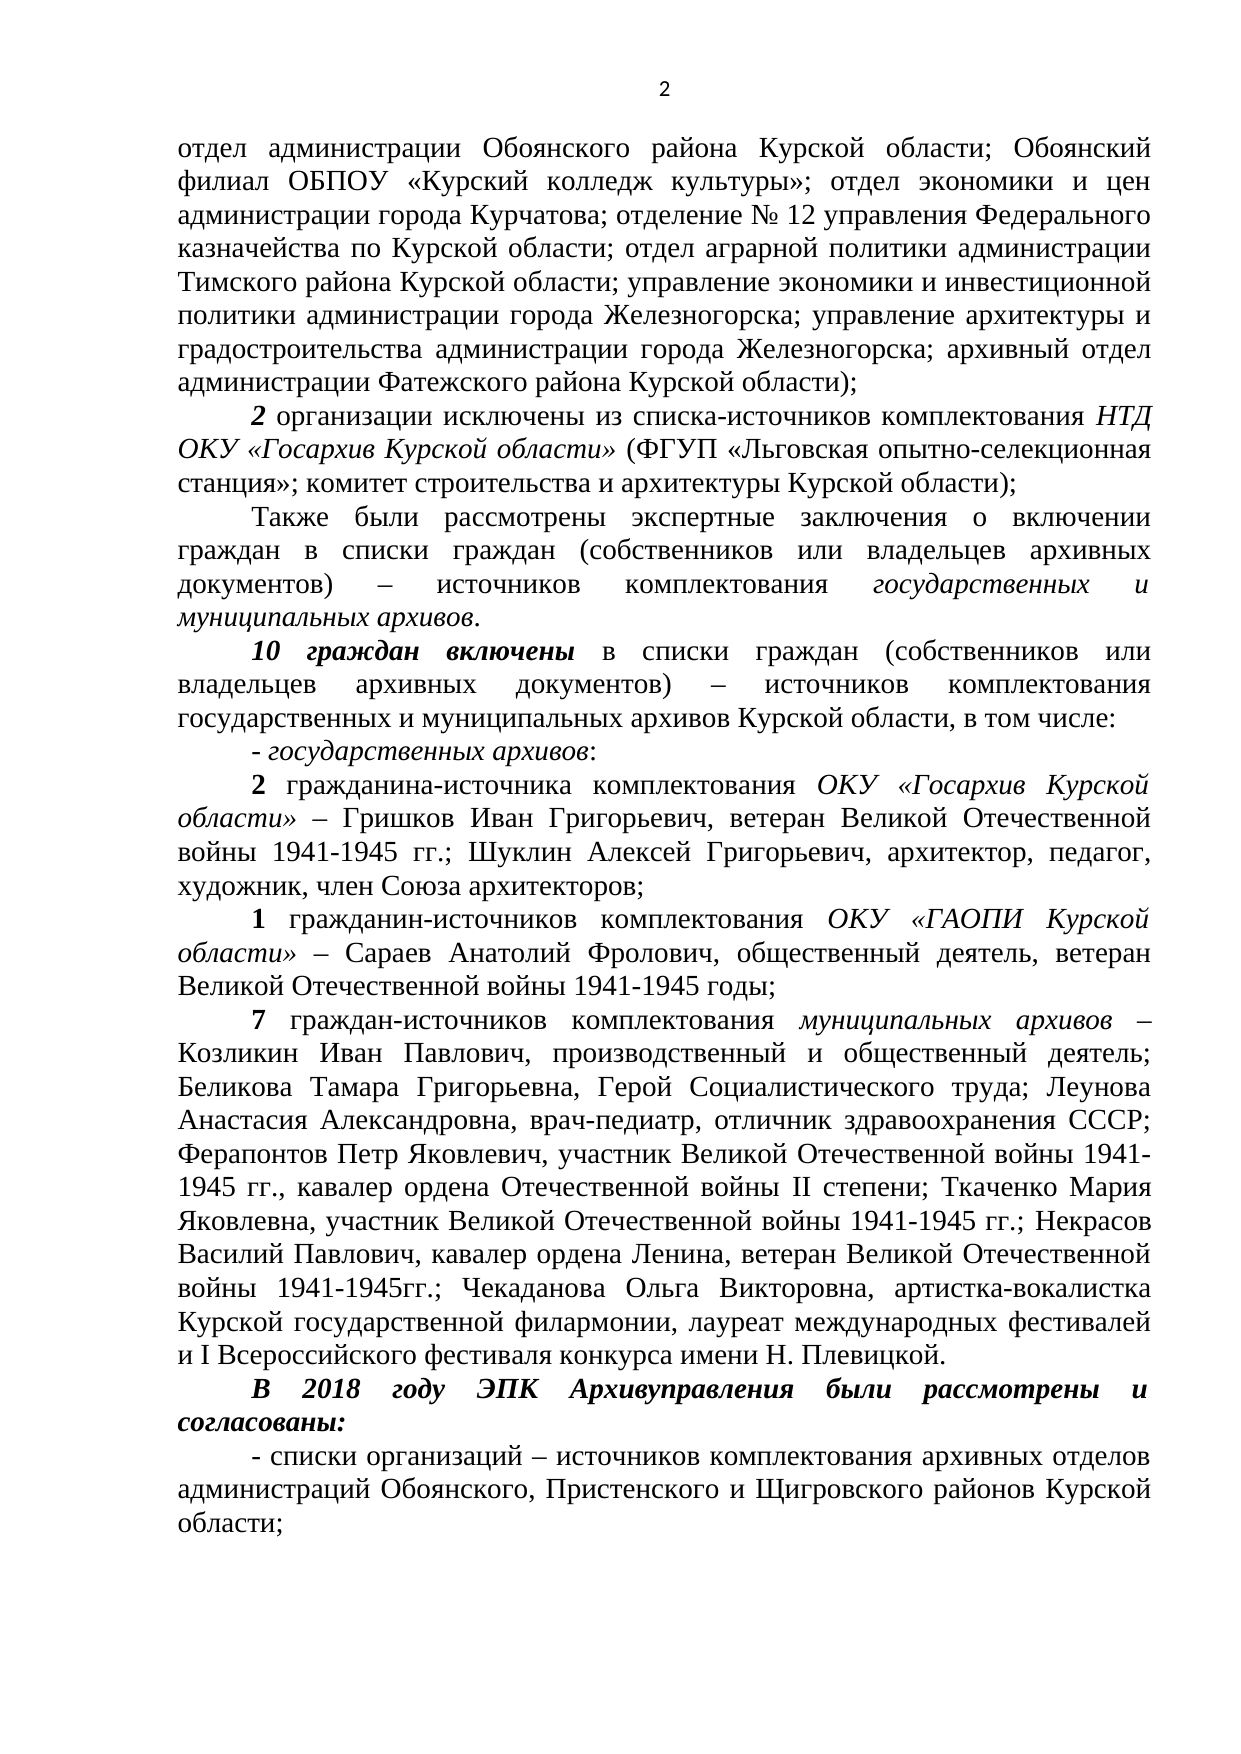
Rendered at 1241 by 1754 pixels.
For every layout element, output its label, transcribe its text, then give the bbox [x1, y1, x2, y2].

text 1 гражданин-источников комплектования ОКУ «ГАОПИ Курской области» – Сараев Анатолий Фролович, общественный деятель, ветеран Великой Отечественной войны 1941-1945 годы; [177, 901, 1152, 1002]
text Также были рассмотрены экспертные заключения о включении граждан в списки граждан (собственников или владельцев архивных документов) – источников комплектования государственных и муниципальных архивов. [177, 499, 1152, 633]
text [177, 130, 1152, 398]
text - государственных архивов: [177, 733, 1152, 767]
text 2 гражданина-источника комплектования ОКУ «Госархив Курской области» – Гришков Иван Григорьевич, ветеран Великой Отечественной войны 1941-1945 гг.; Шуклин Алексей Григорьевич, архитектор, педагог, художник, член Союза архитекторов; [177, 767, 1152, 901]
text 7 граждан-источников комплектования муниципальных архивов – Козликин Иван Павлович, производственный и общественный деятель; Беликова Тамара Григорьевна, Герой Социалистического труда; Леунова Анастасия Александровна, врач-педиатр, отличник здравоохранения СССР; Ферапонтов Петр Яковлевич, участник Великой Отечественной войны 1941-1945 гг., кавалер ордена Отечественной войны II степени; Ткаченко Мария Яковлевна, участник Великой Отечественной войны 1941-1945 гг.; Некрасов Василий Павлович, кавалер ордена Ленина, ветеран Великой Отечественной войны 1941-1945гг.; Чекаданова Ольга Викторовна, артистка-вокалистка Курской государственной филармонии, лауреат международных фестивалей и I Всероссийского фестиваля конкурса имени Н. Плевицкой. [177, 1002, 1152, 1371]
text В 2018 году ЭПК Архивуправления были рассмотрены и согласованы: [177, 1371, 1152, 1438]
text 2 организации исключены из списка-источников комплектования НТД ОКУ «Госархив Курской области» (ФГУП «Льговская опытно-селекционная станция»; комитет строительства и архитектуры Курской области); [177, 398, 1152, 499]
text - списки организаций – источников комплектования архивных отделов администраций Обоянского, Пристенского и Щигровского районов Курской области; [177, 1438, 1152, 1538]
text 10 граждан включены в списки граждан (собственников или владельцев архивных документов) – источников комплектования государственных и муниципальных архивов Курской области, в том числе: [177, 633, 1152, 733]
